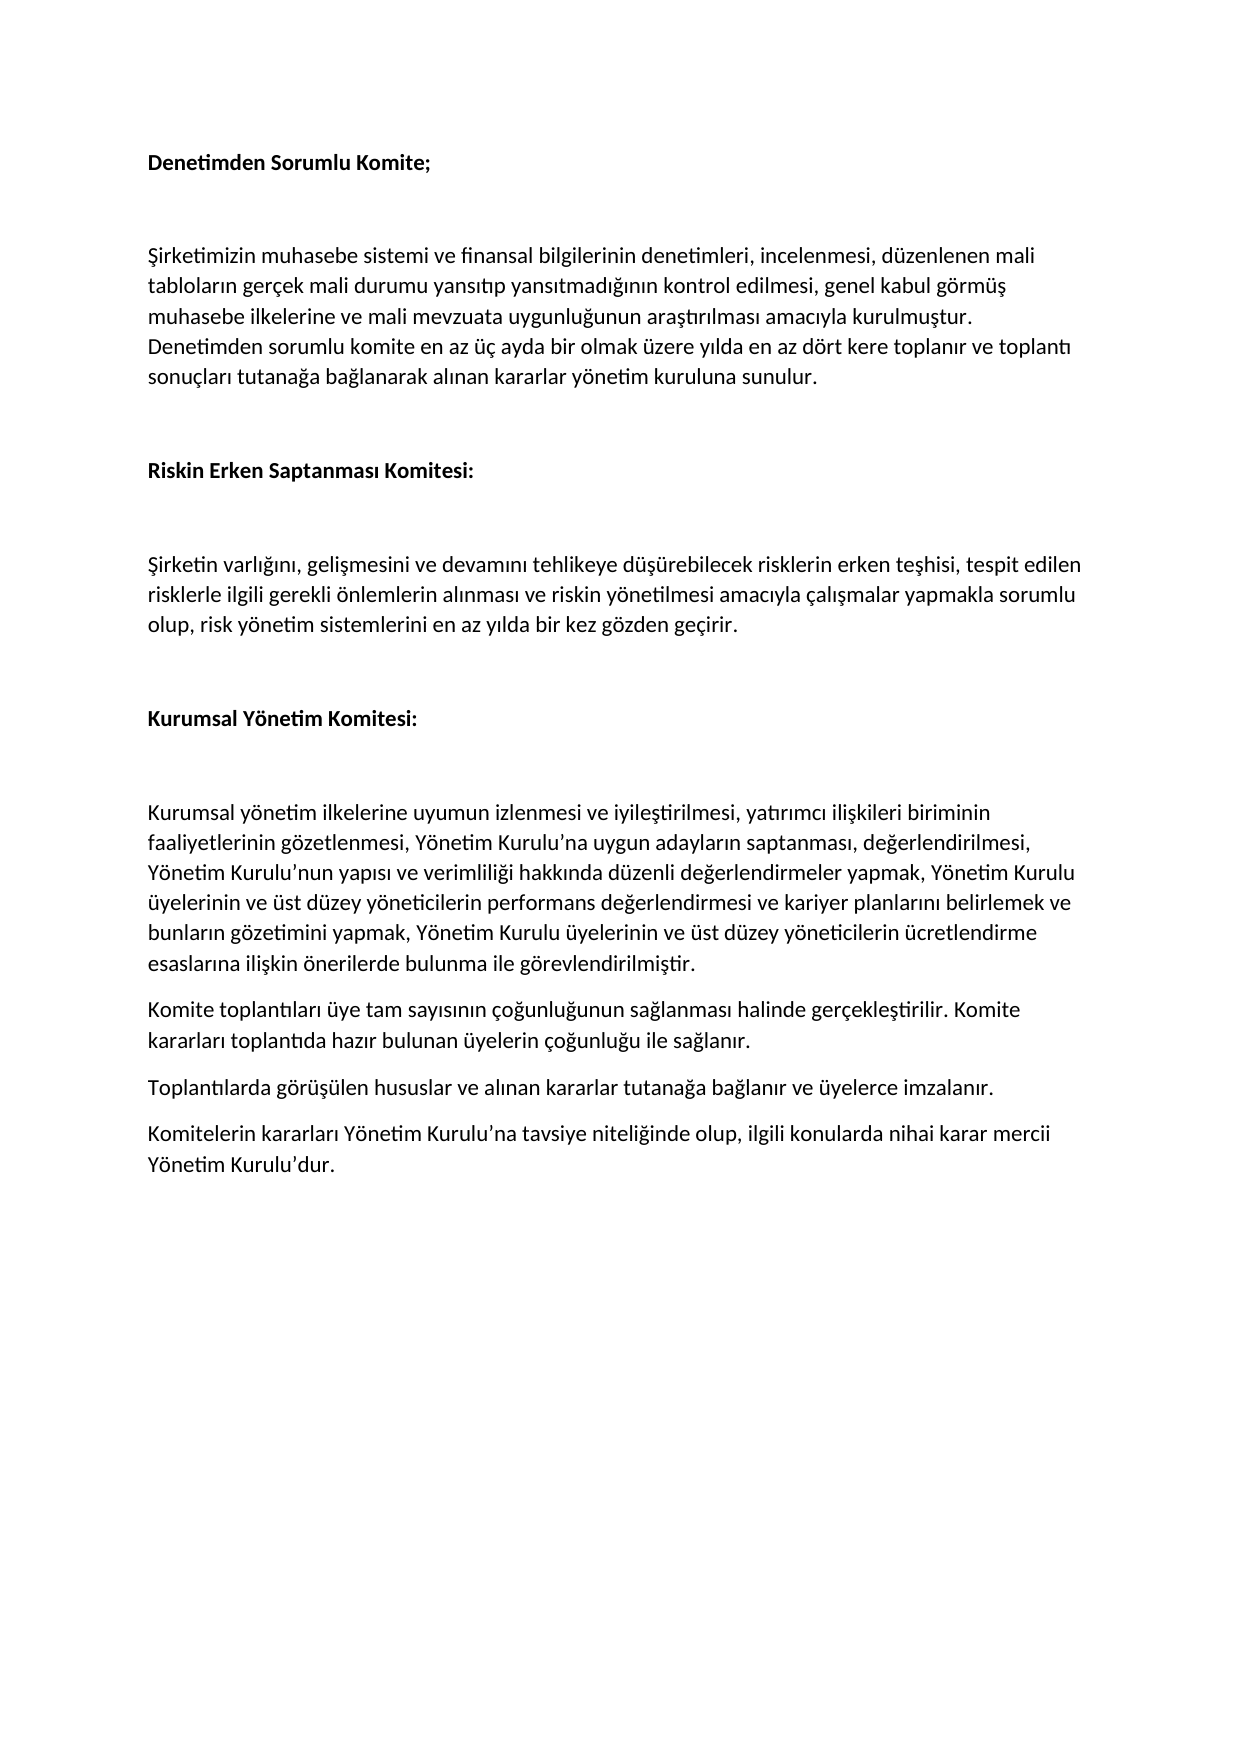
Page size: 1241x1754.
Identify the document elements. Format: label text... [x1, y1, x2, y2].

text Şirketimizin muhasebe sistemi ve finansal bilgilerinin denetimleri, incelenmesi, düzenlenen mali tabloların gerçek mali durumu yansıtıp yansıtmadığının kontrol edilmesi, genel kabul görmüş muhasebe ilkelerine ve mali mevzuata uygunluğunun araştırılması amacıyla kurulmuştur. Denetimden sorumlu komite en az üç ayda bir olmak üzere yılda en az dört kere toplanır ve toplantı sonuçları tutanağa bağlanarak alınan kararlar yönetim kuruluna sunulur. [148, 241, 1093, 390]
text Kurumsal Yönetim Komitesi: [148, 704, 1093, 732]
text Riskin Erken Saptanması Komitesi: [148, 456, 1093, 484]
text Komitelerin kararları Yönetim Kurulu’na tavsiye niteliğinde olup, ilgili konularda nihai karar mercii Yönetim Kurulu’dur. [148, 1119, 1093, 1178]
text Şirketin varlığını, gelişmesini ve devamını tehlikeye düşürebilecek risklerin erken teşhisi, tespit edilen risklerle ilgili gerekli önlemlerin alınması ve riskin yönetilmesi amacıyla çalışmalar yapmakla sorumlu olup, risk yönetim sistemlerini en az yılda bir kez gözden geçirir. [148, 550, 1093, 638]
text Kurumsal yönetim ilkelerine uyumun izlenmesi ve iyileştirilmesi, yatırımcı ilişkileri biriminin faaliyetlerinin gözetlenmesi, Yönetim Kurulu’na uygun adayların saptanması, değerlendirilmesi, Yönetim Kurulu’nun yapısı ve verimliliği hakkında düzenli değerlendirmeler yapmak, Yönetim Kurulu üyelerinin ve üst düzey yöneticilerin performans değerlendirmesi ve kariyer planlarını belirlemek ve bunların gözetimini yapmak, Yönetim Kurulu üyelerinin ve üst düzey yöneticilerin ücretlendirme esaslarına ilişkin önerilerde bulunma ile görevlendirilmiştir. [148, 798, 1093, 977]
text Denetimden Sorumlu Komite; [148, 148, 1093, 176]
text Toplantılarda görüşülen hususlar ve alınan kararlar tutanağa bağlanır ve üyelerce imzalanır. [148, 1073, 1093, 1101]
text Komite toplantıları üye tam sayısının çoğunluğunun sağlanması halinde gerçekleştirilir. Komite kararları toplantıda hazır bulunan üyelerin çoğunluğu ile sağlanır. [148, 996, 1093, 1054]
